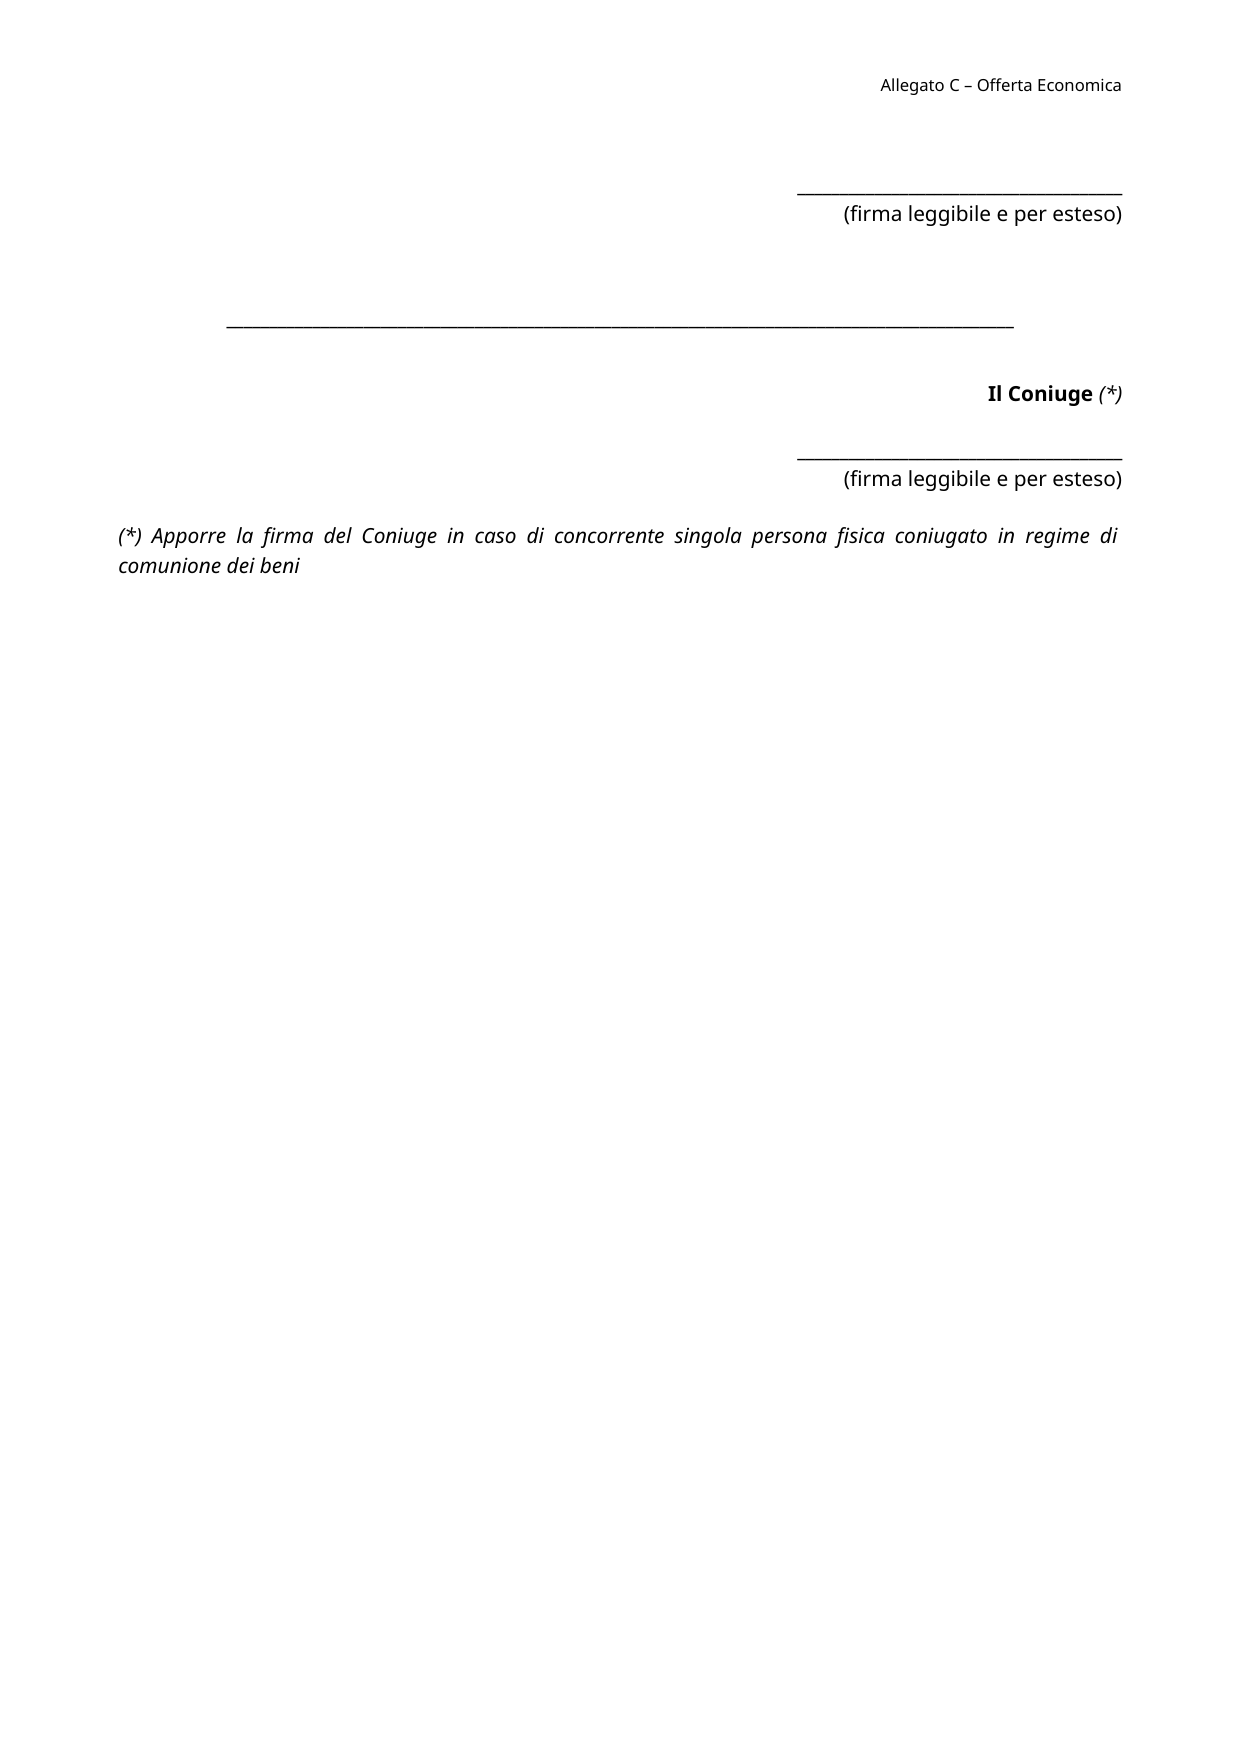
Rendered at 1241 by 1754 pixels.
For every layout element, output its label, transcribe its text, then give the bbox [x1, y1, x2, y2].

text ____________________________________________________________________________________________ [118, 303, 1122, 331]
text Il Coniuge (*) [546, 379, 1122, 407]
text ______________________________________ [664, 436, 1122, 464]
text ______________________________________ [664, 170, 1122, 199]
text (firma leggibile e per esteso) [664, 199, 1122, 227]
text (firma leggibile e per esteso) [664, 464, 1122, 492]
text (*) Apporre la firma del Coniuge in caso di concorrente singola persona fisica coniugato in regime di comunione dei beni [118, 521, 1122, 580]
